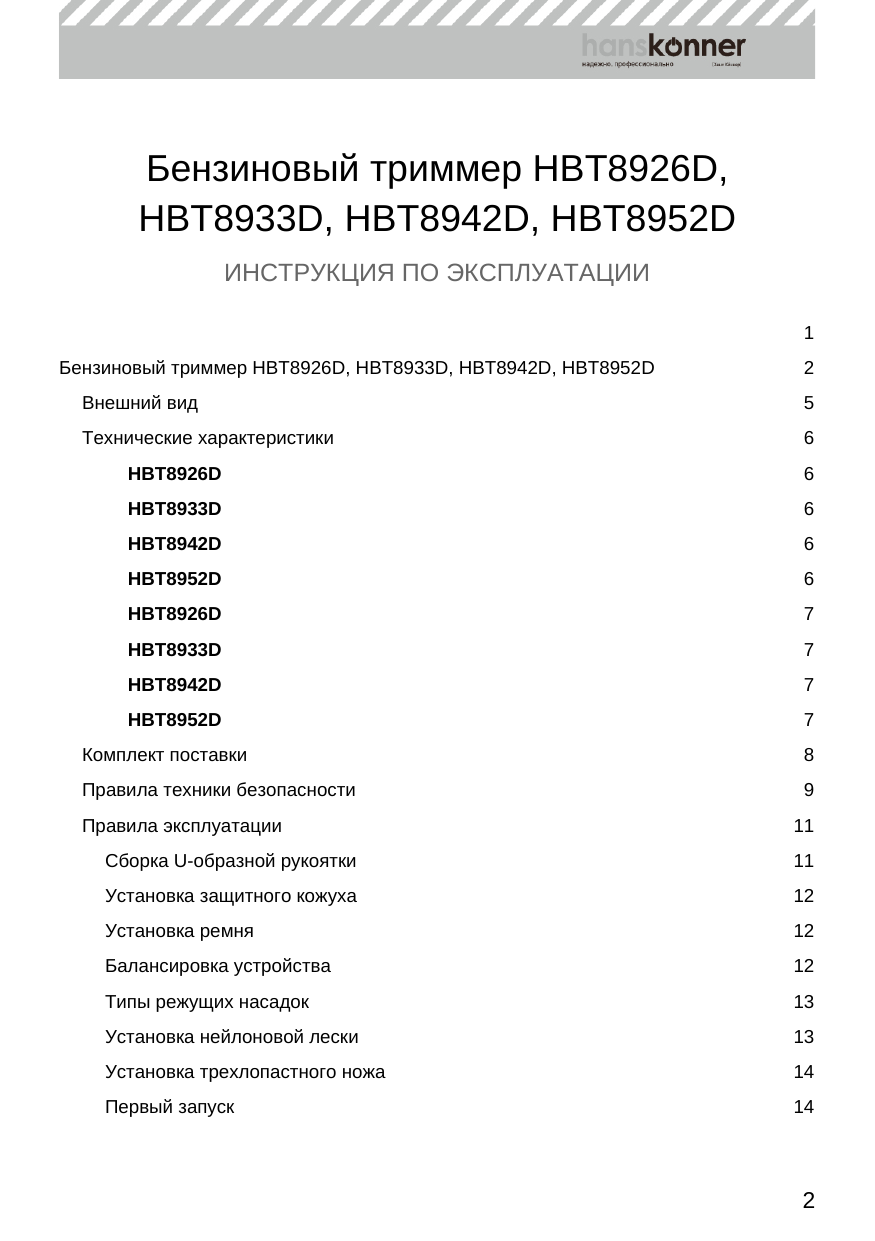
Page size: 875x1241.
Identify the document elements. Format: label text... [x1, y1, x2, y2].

text ИНСТРУКЦИЯ ПО ЭКСПЛУАТАЦИИ [59, 258, 815, 287]
subtitle Бензиновый триммер HBT8926D, HBT8933D, HBT8942D, HBT8952D [59, 147, 815, 239]
picture [58, 0, 815, 79]
